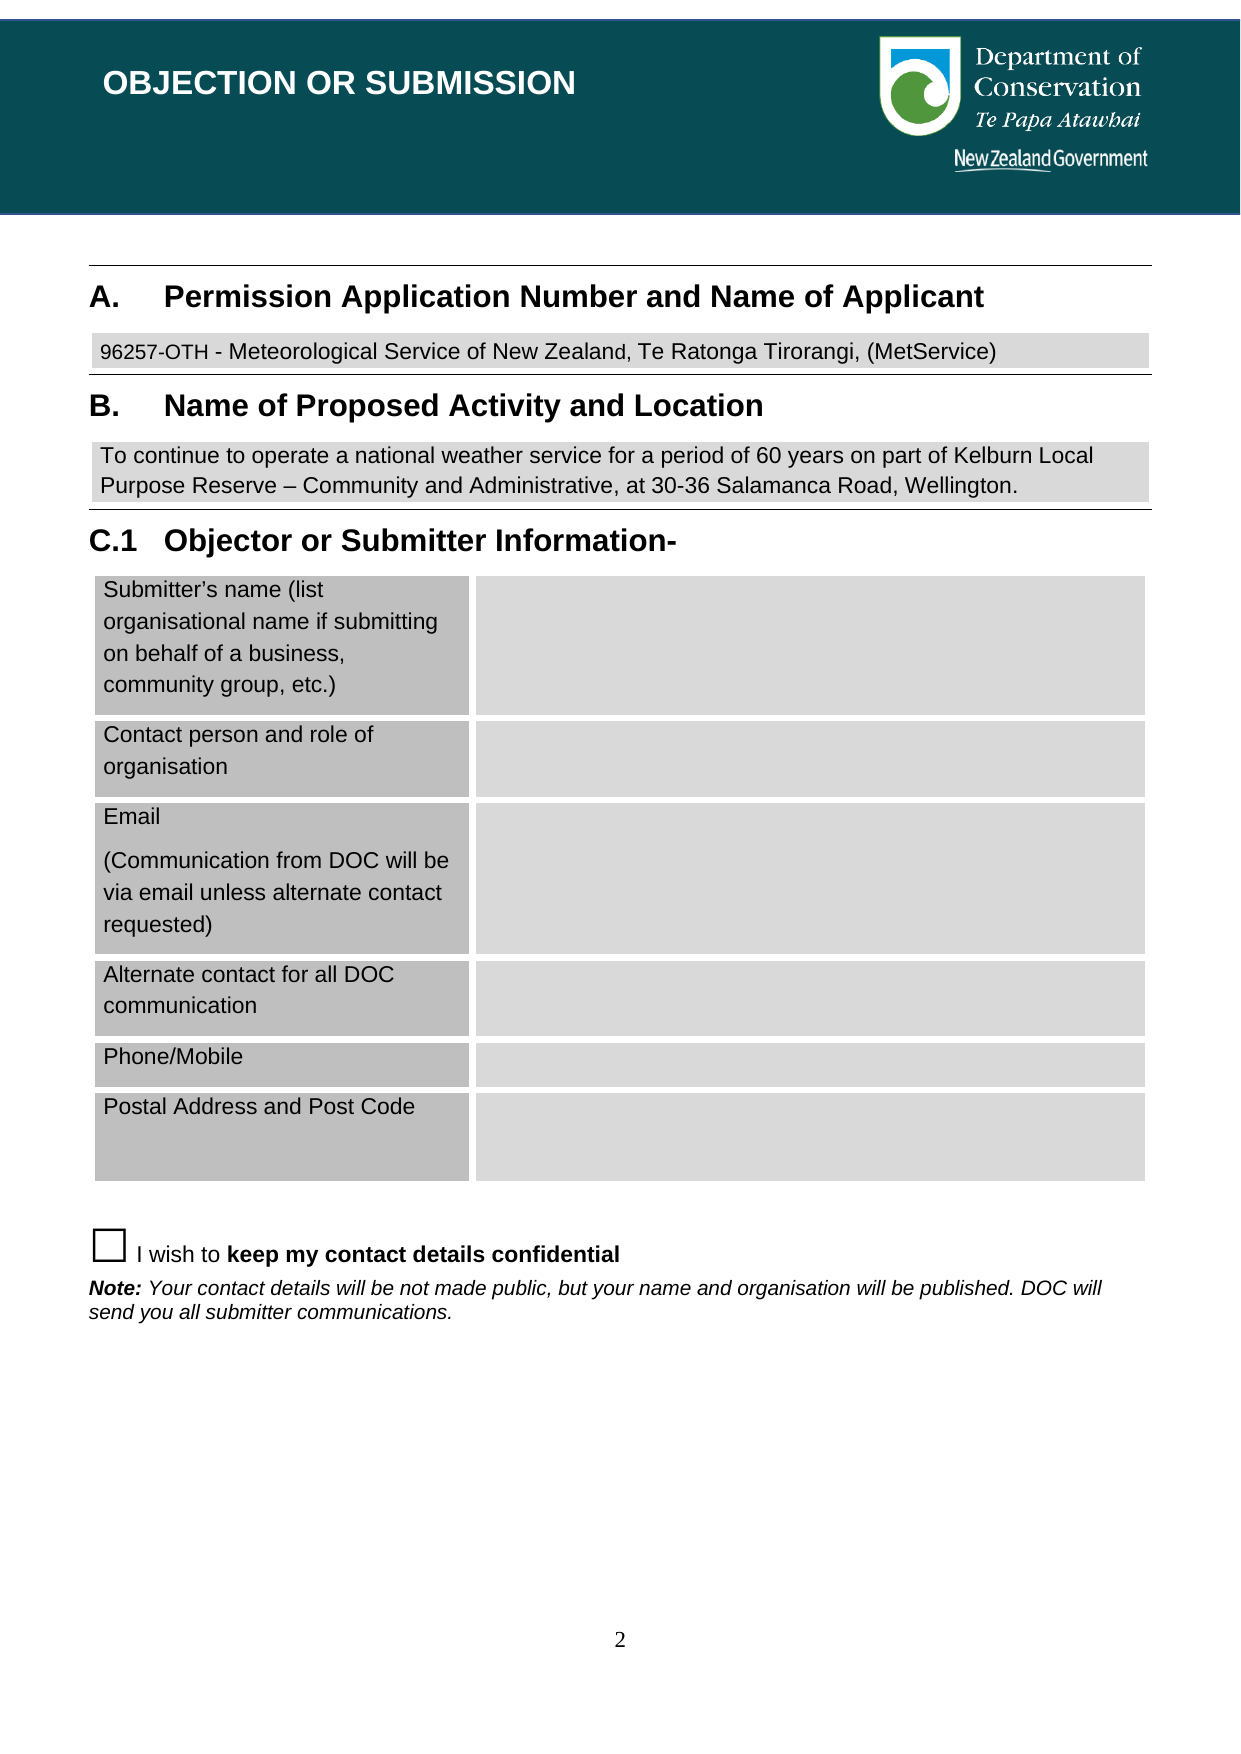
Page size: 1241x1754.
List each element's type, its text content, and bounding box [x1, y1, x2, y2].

table_cell Phone/Mobile [95, 1043, 469, 1087]
subtitle B. Name of Proposed Activity and Location [89, 375, 1152, 423]
text Note: Your contact details will be not made public, but your name and organisation will be published. DOC will send you all submitter communications. [89, 1276, 1152, 1324]
table_cell Postal Address and Post Code [95, 1093, 469, 1181]
table_cell [476, 803, 1145, 954]
subtitle C.1 Objector or Submitter Information- [89, 510, 1152, 558]
table_cell [476, 721, 1145, 797]
table_cell [476, 961, 1145, 1036]
table_cell [476, 1043, 1145, 1087]
picture [955, 149, 1148, 172]
table_header 96257-OTH - Meteorological Service of New Zealand, Te Ratonga Tirorangi, (MetService) [92, 333, 1149, 368]
table_cell Email (Communication from DOC will be via email unless alternate contact requested) [95, 803, 469, 954]
subtitle A. Permission Application Number and Name of Applicant [89, 266, 1152, 314]
table_header To continue to operate a national weather service for a period of 60 years on part of Kelburn Local Purpose Reserve – Community and Administrative, at 30-36 Salamanca Road, Wellington. [92, 442, 1149, 502]
table_header [476, 576, 1145, 715]
table_cell [476, 1093, 1145, 1181]
table_header Submitter’s name (list organisational name if submitting on behalf of a business, community group, etc.) [95, 576, 469, 715]
text I wish to keep my contact details confidential [89, 1214, 1152, 1276]
table_cell Contact person and role of organisation [95, 721, 469, 797]
picture [879, 36, 1142, 136]
table_cell Alternate contact for all DOC communication [95, 961, 469, 1036]
